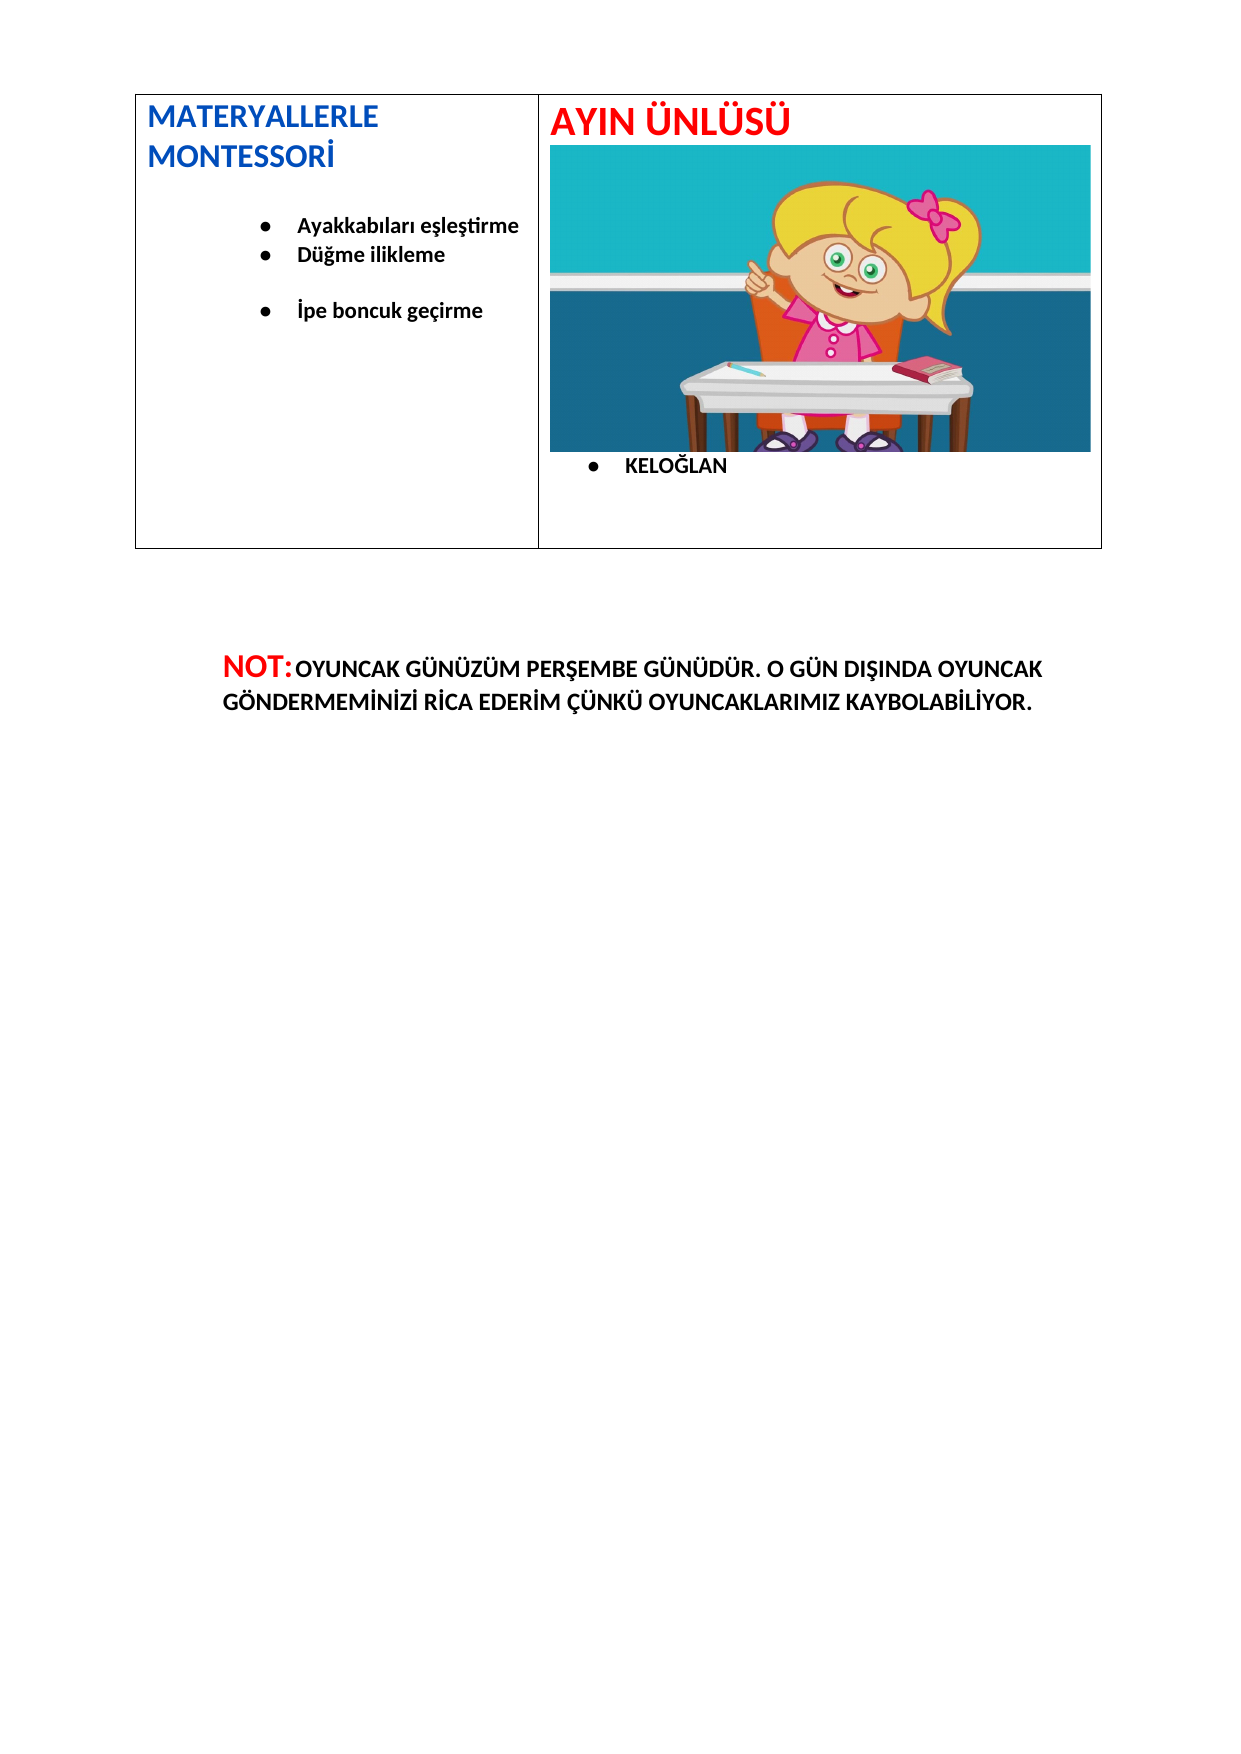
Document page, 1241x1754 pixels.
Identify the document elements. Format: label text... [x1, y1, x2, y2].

picture [550, 145, 1091, 452]
table_header AYIN ÜNLÜSÜ KELOĞLAN [539, 95, 1101, 548]
text NOT: OYUNCAK GÜNÜZÜM PERŞEMBE GÜNÜDÜR. O GÜN DIŞINDA OYUNCAK GÖNDERMEMİNİZİ RİCA EDERİM ÇÜNKÜ OYUNCAKLARIMIZ KAYBOLABİLİYOR. [223, 645, 1240, 828]
table_header MATERYALLERLE MONTESSORİ Ayakkabıları eşleştirme Düğme ilikleme İpe boncuk geçirme [136, 95, 538, 548]
